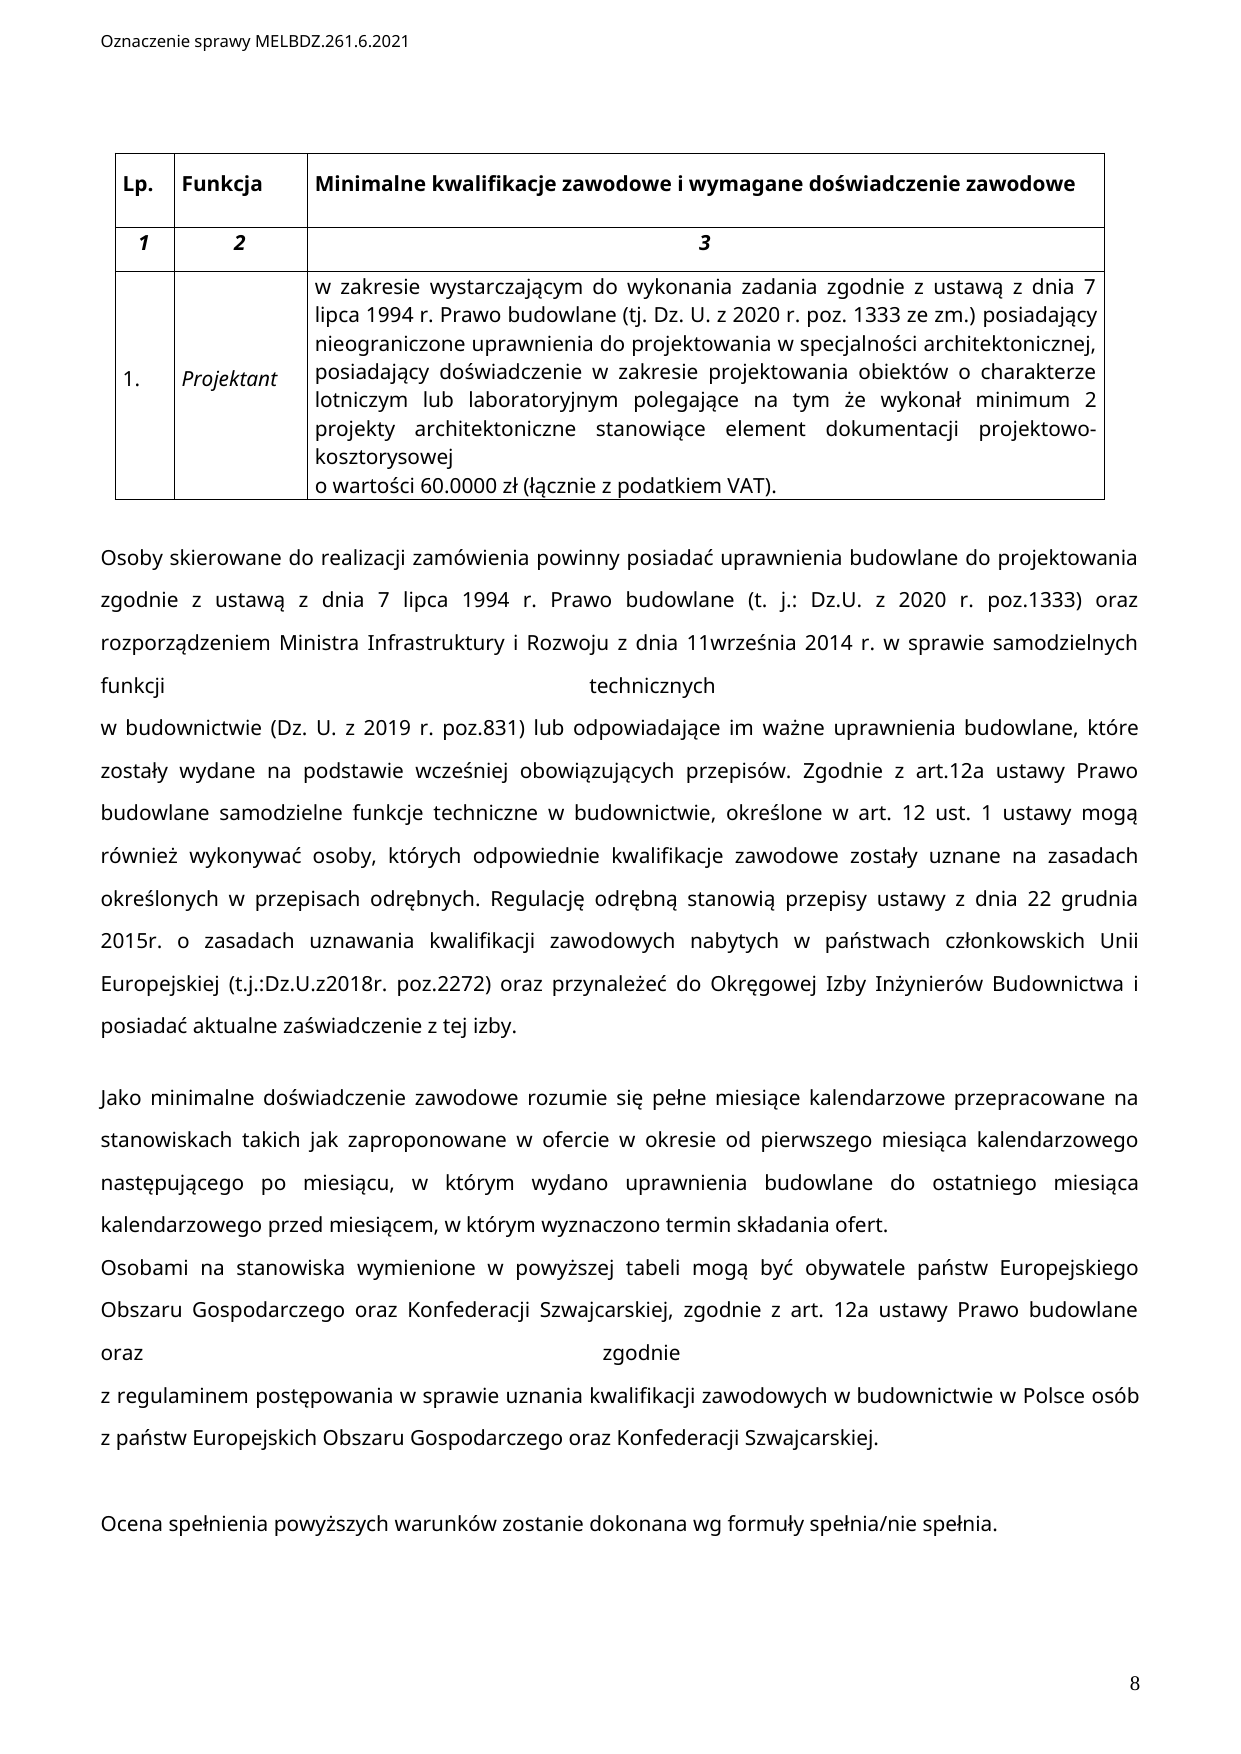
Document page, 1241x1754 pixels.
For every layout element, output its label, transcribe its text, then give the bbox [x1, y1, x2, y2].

text Ocena spełnienia powyższych warunków zostanie dokonana wg formuły spełnia/nie spełnia. [100, 1509, 1140, 1537]
table_header Minimalne kwalifikacje zawodowe i wymagane doświadczenie zawodowe [308, 154, 1104, 227]
table_cell 1. [116, 272, 174, 499]
text Osobami na stanowiska wymienione w powyższej tabeli mogą być obywatele państw Europejskiego Obszaru Gospodarczego oraz Konfederacji Szwajcarskiej, zgodnie z art. 12a ustawy Prawo budowlane oraz zgodnie z regulaminem postępowania w sprawie uznania kwalifikacji zawodowych w budownictwie w Polsce osób z państw Europejskich Obszaru Gospodarczego oraz Konfederacji Szwajcarskiej. [100, 1253, 1140, 1452]
table_header Lp. [116, 154, 174, 227]
table_cell Projektant [175, 272, 307, 499]
table_header Funkcja [175, 154, 307, 227]
text Jako minimalne doświadczenie zawodowe rozumie się pełne miesiące kalendarzowe przepracowane na stanowiskach takich jak zaproponowane w ofercie w okresie od pierwszego miesiąca kalendarzowego następującego po miesiącu, w którym wydano uprawnienia budowlane do ostatniego miesiąca kalendarzowego przed miesiącem, w którym wyznaczono termin składania ofert. [100, 1083, 1140, 1239]
text Osoby skierowane do realizacji zamówienia powinny posiadać uprawnienia budowlane do projektowania zgodnie z ustawą z dnia 7 lipca 1994 r. Prawo budowlane (t. j.: Dz.U. z 2020 r. poz.1333) oraz rozporządzeniem Ministra Infrastruktury i Rozwoju z dnia 11września 2014 r. w sprawie samodzielnych funkcji technicznych w budownictwie (Dz. U. z 2019 r. poz.831) lub odpowiadające im ważne uprawnienia budowlane, które zostały wydane na podstawie wcześniej obowiązujących przepisów. Zgodnie z art.12a ustawy Prawo budowlane samodzielne funkcje techniczne w budownictwie, określone w art. 12 ust. 1 ustawy mogą również wykonywać osoby, których odpowiednie kwalifikacje zawodowe zostały uznane na zasadach określonych w przepisach odrębnych. Regulację odrębną stanowią przepisy ustawy z dnia 22 grudnia 2015r. o zasadach uznawania kwalifikacji zawodowych nabytych w państwach członkowskich Unii Europejskiej (t.j.:Dz.U.z2018r. poz.2272) oraz przynależeć do Okręgowej Izby Inżynierów Budownictwa i posiadać aktualne zaświadczenie z tej izby. [100, 543, 1140, 1040]
table_cell w zakresie wystarczającym do wykonania zadania zgodnie z ustawą z dnia 7 lipca 1994 r. Prawo budowlane (tj. Dz. U. z 2020 r. poz. 1333 ze zm.) posiadający nieograniczone uprawnienia do projektowania w specjalności architektonicznej, posiadający doświadczenie w zakresie projektowania obiektów o charakterze lotniczym lub laboratoryjnym polegające na tym że wykonał minimum 2 projekty architektoniczne stanowiące element dokumentacji projektowo-kosztorysowej o wartości 60.0000 zł (łącznie z podatkiem VAT). [308, 272, 1104, 499]
table_cell 2 [175, 228, 307, 271]
table_cell 1 [116, 228, 174, 271]
table_cell 3 [308, 228, 1104, 271]
